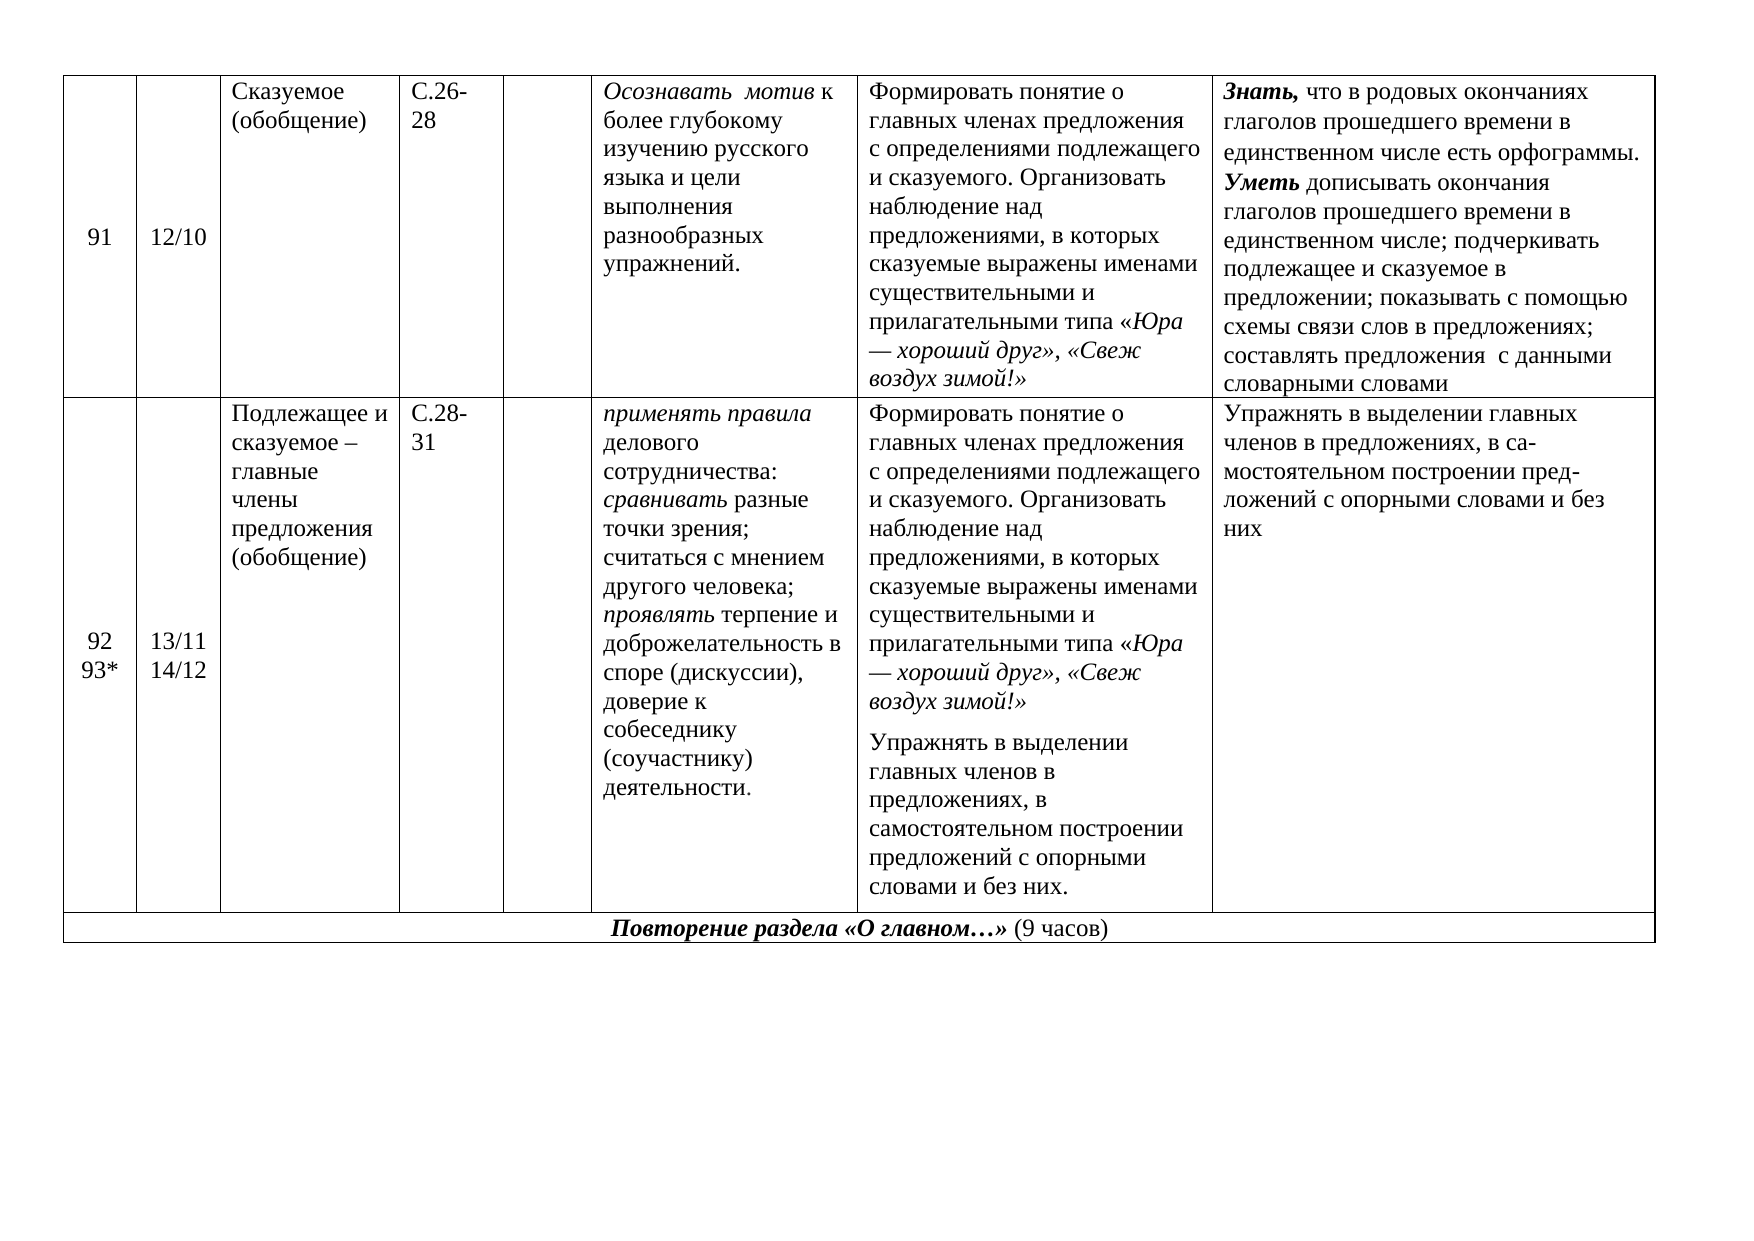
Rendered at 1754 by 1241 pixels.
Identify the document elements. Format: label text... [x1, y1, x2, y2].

table_cell Подлежащее и сказуемое – главные члены предложения (обобщение) [221, 398, 399, 912]
table_cell Повторение раздела «О главном…» (9 часов) [64, 913, 1654, 942]
table_cell 13/11 14/12 [137, 398, 220, 912]
table_cell С.28-31 [400, 398, 503, 912]
table_cell [504, 398, 591, 912]
table_cell Знать, что в родовых окончаниях глаголов прошедшего времени в единственном числе есть орфограммы. Уметь дописывать окончания глаголов прошедшего времени в единственном числе; подчеркивать подлежащее и сказуемое в предложении; показывать с помощью схемы связи слов в предложениях; составлять предложения с данными словарными словами [1213, 76, 1654, 397]
table_cell 12/10 [137, 76, 220, 397]
table_cell Сказуемое (обобщение) [221, 76, 399, 397]
table_cell Формировать понятие о главных членах предложения с определениями подлежащего и сказуемого. Организовать наблюдение над предложениями, в которых сказуемые выражены именами существительными и прилагательными типа «Юра — хороший друг», «Свеж воздух зимой!» Упражнять в выделении главных членов в предложениях, в самостоятельном построении предложений с опорными словами и без них. [858, 398, 1212, 912]
table_cell Формировать понятие о главных членах предложения с определениями подлежащего и сказуемого. Организовать наблюдение над предложениями, в которых сказуемые выражены именами существительными и прилагательными типа «Юра — хороший друг», «Свеж воздух зимой!» [858, 76, 1212, 397]
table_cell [592, 76, 857, 397]
table_cell Упражнять в выделении главных членов в предложениях, в самостоятельном построении предложений с опорными словами и без них [1213, 398, 1654, 912]
table_cell 91 [64, 76, 136, 397]
table_cell [504, 76, 591, 397]
table_cell применять правила делового сотрудничества: сравнивать разные точки зрения; считаться с мнением другого человека; проявлять терпение и доброжелательность в споре (дискуссии), доверие к собеседнику (соучастнику) деятельности. [592, 398, 857, 912]
table_cell С.26-28 [400, 76, 503, 397]
table_cell 92 93* [64, 398, 136, 912]
